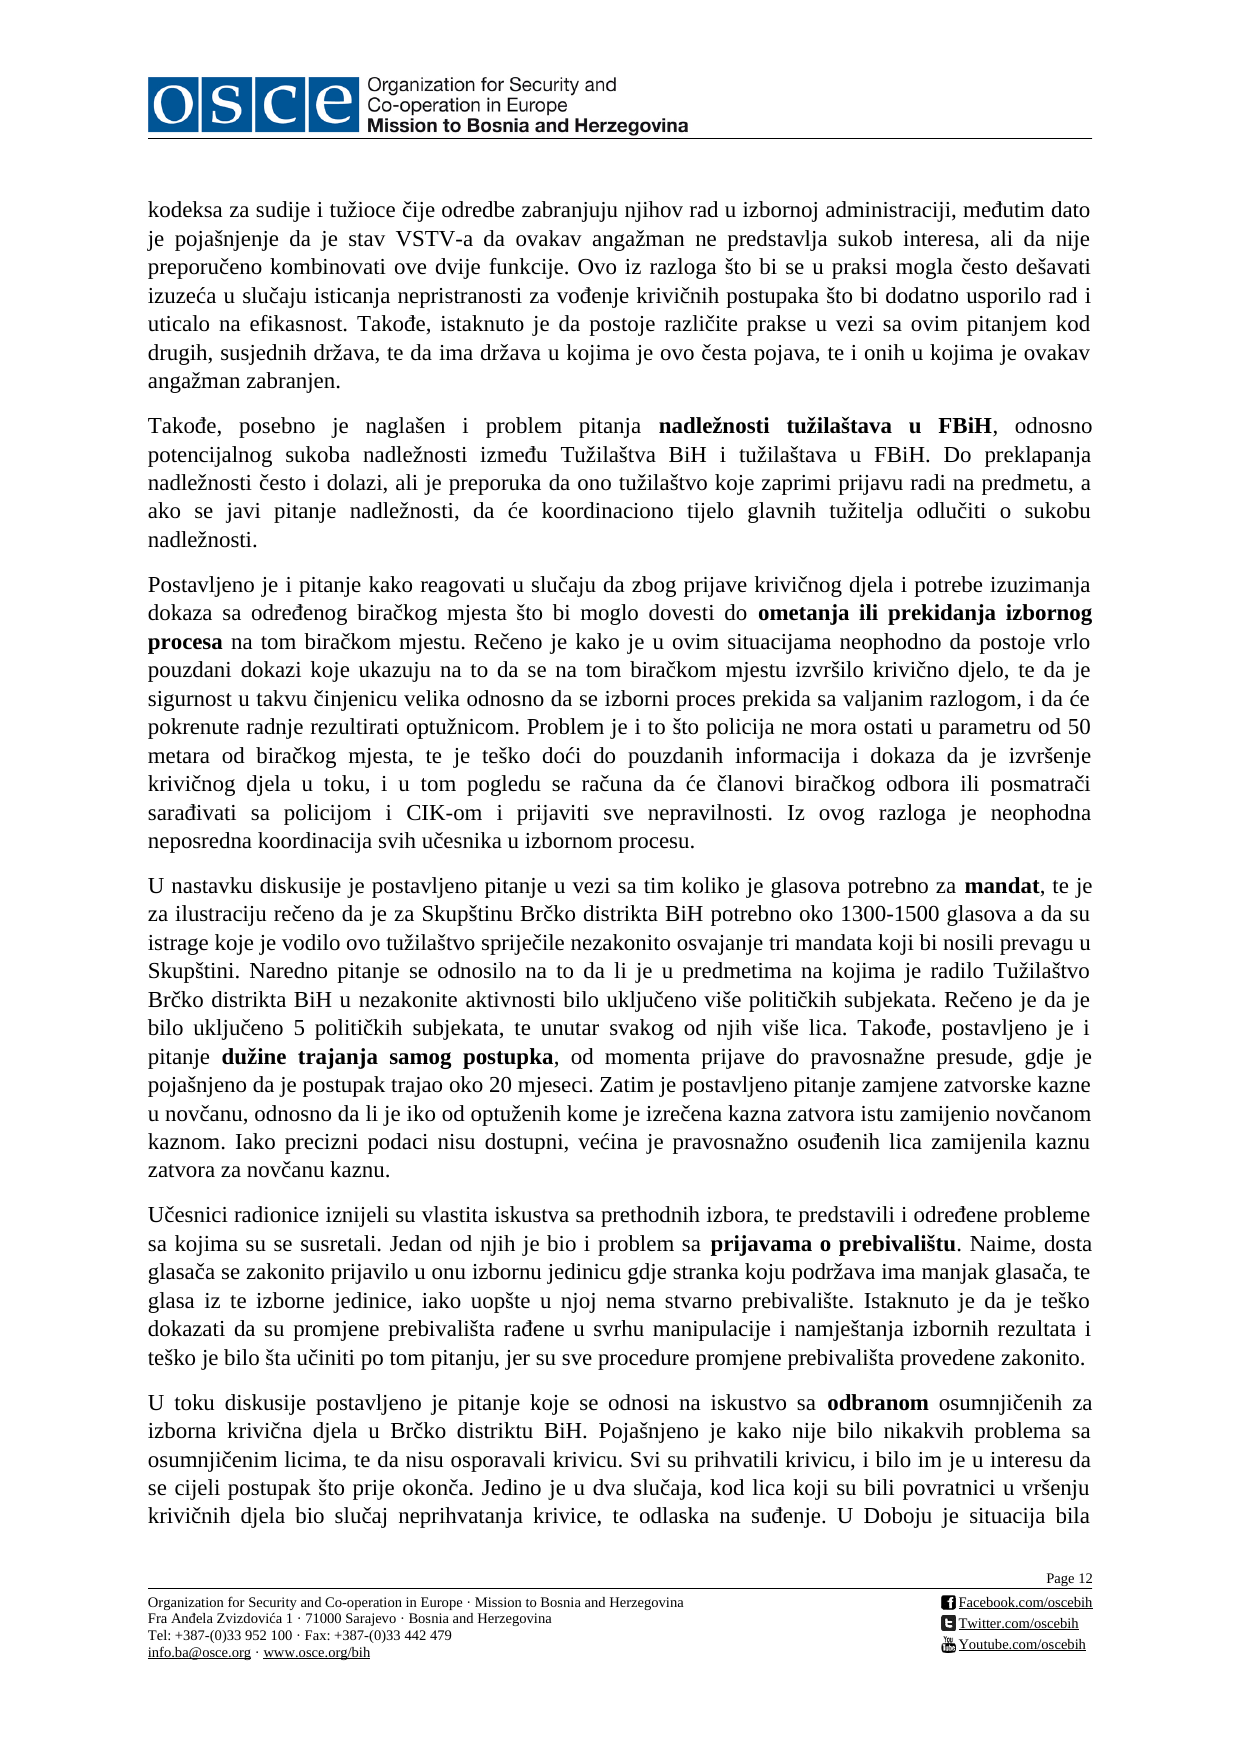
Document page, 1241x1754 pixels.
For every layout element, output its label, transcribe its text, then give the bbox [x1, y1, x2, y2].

text Učesnici radionice iznijeli su vlastita iskustva sa prethodnih izbora, te predstavili i određene probleme sa kojima su se susretali. Jedan od njih je bio i problem sa prijavama o prebivalištu. Naime, dosta glasača se zakonito prijavilo u onu izbornu jedinicu gdje stranka koju podržava ima manjak glasača, te glasa iz te izborne jedinice, iako uopšte u njoj nema stvarno prebivalište. Istaknuto je da je teško dokazati da su promjene prebivališta rađene u svrhu manipulacije i namještanja izbornih rezultata i teško je bilo šta učiniti po tom pitanju, jer su sve procedure promjene prebivališta provedene zakonito. [148, 1202, 1092, 1370]
text Postavljeno je i pitanje kako reagovati u slučaju da zbog prijave krivičnog djela i potrebe izuzimanja dokaza sa određenog biračkog mjesta što bi moglo dovesti do ometanja ili prekidanja izbornog procesa na tom biračkom mjestu. Rečeno je kako je u ovim situacijama neophodno da postoje vrlo pouzdani dokazi koje ukazuju na to da se na tom biračkom mjestu izvršilo krivično djelo, te da je sigurnost u takvu činjenicu velika odnosno da se izborni proces prekida sa valjanim razlogom, i da će pokrenute radnje rezultirati optužnicom. Problem je i to što policija ne mora ostati u parametru od 50 metara od biračkog mjesta, te je teško doći do pouzdanih informacija i dokaza da je izvršenje krivičnog djela u toku, i u tom pogledu se računa da će članovi biračkog odbora ili posmatrači sarađivati sa policijom i CIK-om i prijaviti sve nepravilnosti. Iz ovog razloga je neophodna neposredna koordinacija svih učesnika u izbornom procesu. [148, 571, 1092, 853]
text U nastavku diskusije je postavljeno pitanje u vezi sa tim koliko je glasova potrebno za mandat, te je za ilustraciju rečeno da je za Skupštinu Brčko distrikta BiH potrebno oko 1300-1500 glasova a da su istrage koje je vodilo ovo tužilaštvo spriječile nezakonito osvajanje tri mandata koji bi nosili prevagu u Skupštini. Naredno pitanje se odnosilo na to da li je u predmetima na kojima je radilo Tužilaštvo Brčko distrikta BiH u nezakonite aktivnosti bilo uključeno više političkih subjekata. Rečeno je da je bilo uključeno 5 političkih subjekata, te unutar svakog od njih više lica. Takođe, postavljeno je i pitanje dužine trajanja samog postupka, od momenta prijave do pravosnažne presude, gdje je pojašnjeno da je postupak trajao oko 20 mjeseci. Zatim je postavljeno pitanje zamjene zatvorske kazne u novčanu, odnosno da li je iko od optuženih kome je izrečena kazna zatvora istu zamijenio novčanom kaznom. Iako precizni podaci nisu dostupni, većina je pravosnažno osuđenih lica zamijenila kaznu zatvora za novčanu kaznu. [148, 872, 1092, 1183]
picture [147, 75, 692, 136]
picture [936, 1589, 959, 1654]
text Takođe, posebno je naglašen i problem pitanja nadležnosti tužilaštava u FBiH, odnosno potencijalnog sukoba nadležnosti između Tužilaštva BiH i tužilaštava u FBiH. Do preklapanja nadležnosti često i dolazi, ali je preporuka da ono tužilaštvo koje zaprimi prijavu radi na predmetu, a ako se javi pitanje nadležnosti, da će koordinaciono tijelo glavnih tužitelja odlučiti o sukobu nadležnosti. [148, 412, 1092, 552]
